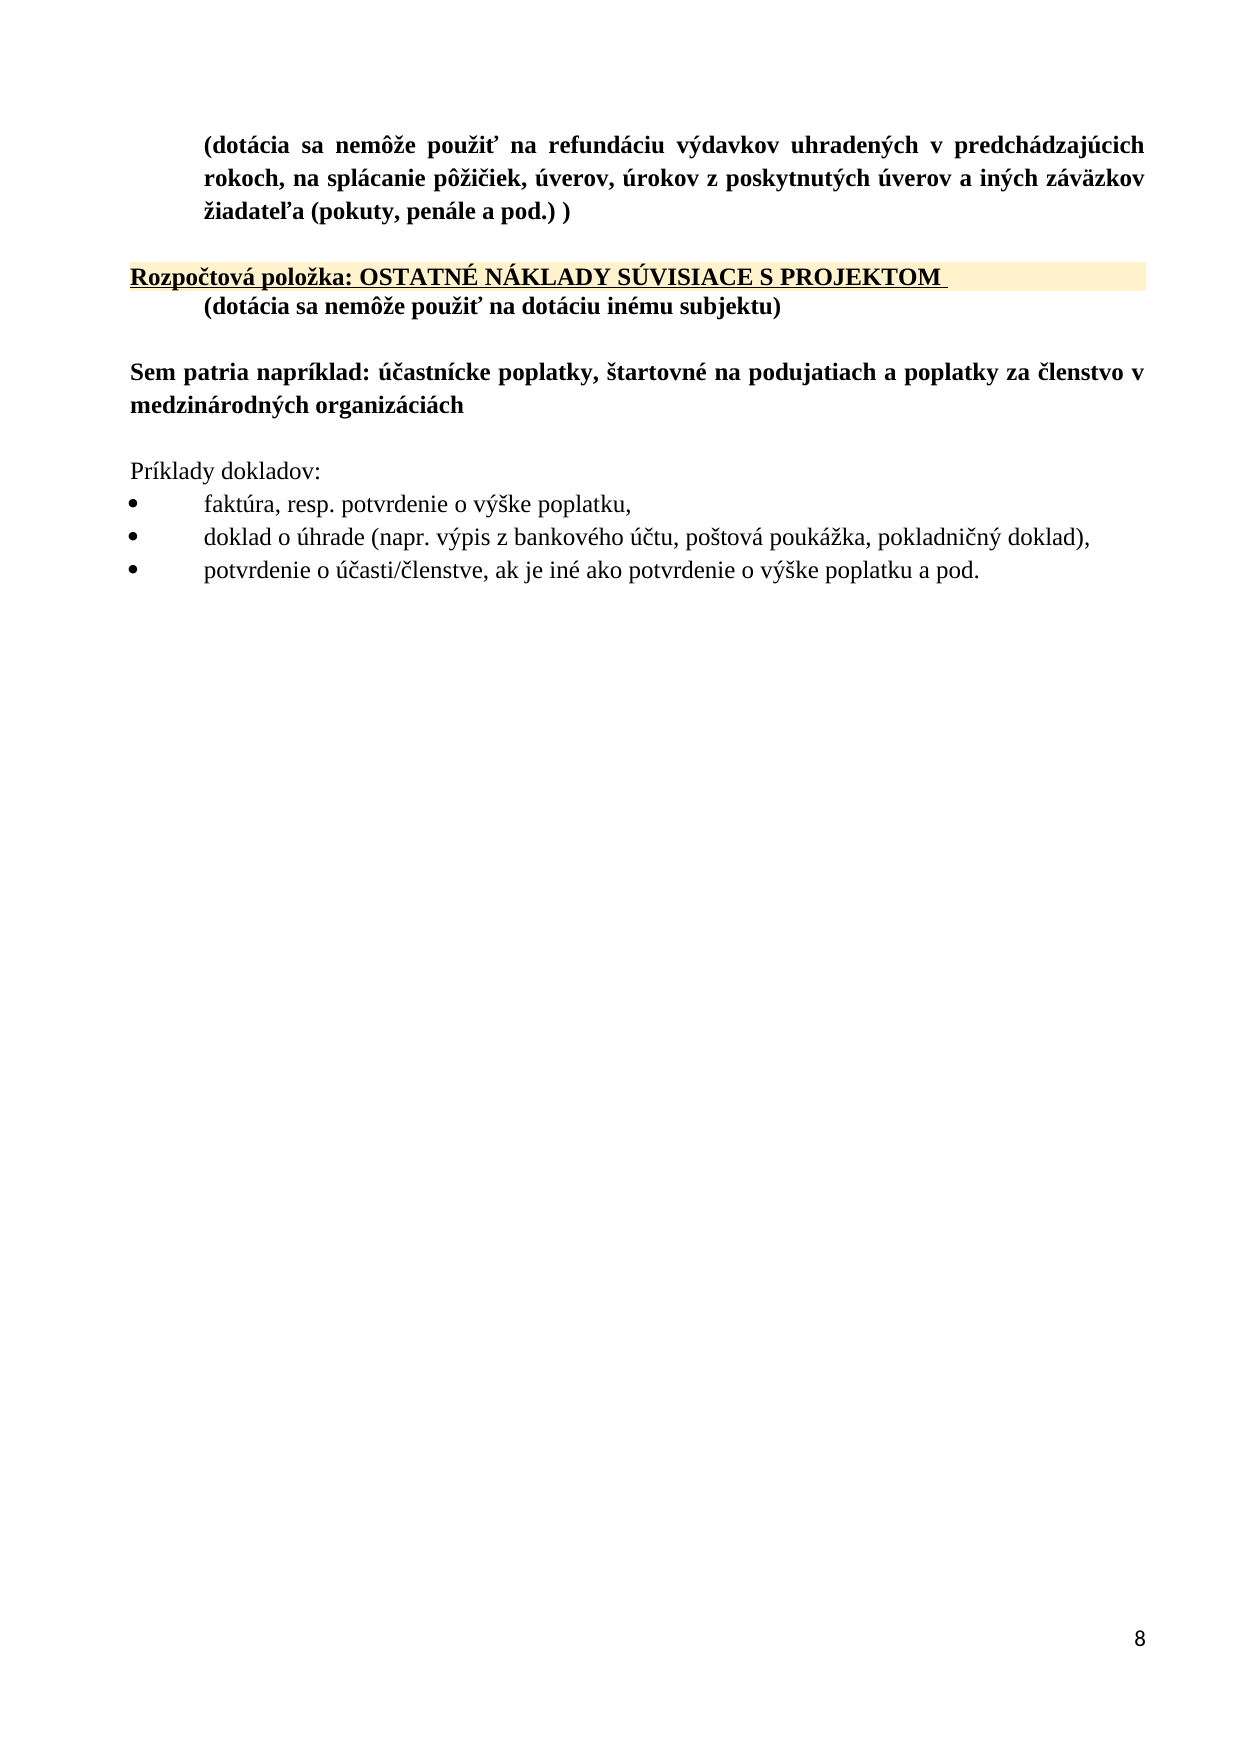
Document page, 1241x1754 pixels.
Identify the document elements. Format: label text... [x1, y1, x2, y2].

list doklad o úhrade (napr. výpis z bankového účtu, poštová poukážka, pokladničný doklad), [129, 522, 1146, 551]
text Sem patria napríklad: účastnícke poplatky, štartovné na podujatiach a poplatky za členstvo v medzinárodných organizáciách [130, 357, 1146, 418]
text Príklady dokladov: [130, 456, 1146, 484]
list faktúra, resp. potvrdenie o výške poplatku, [129, 489, 1146, 518]
text (dotácia sa nemôže použiť na dotáciu inému subjektu) [204, 291, 1146, 319]
text (dotácia sa nemôže použiť na refundáciu výdavkov uhradených v predchádzajúcich rokoch, na splácanie pôžičiek, úverov, úrokov z poskytnutých úverov a iných záväzkov žiadateľa (pokuty, penále a pod.) ) [204, 130, 1146, 225]
list potvrdenie o účasti/členstve, ak je iné ako potvrdenie o výške poplatku a pod. [129, 555, 1146, 584]
text Rozpočtová položka: OSTATNÉ NÁKLADY SÚVISIACE S PROJEKTOM [130, 262, 1146, 291]
